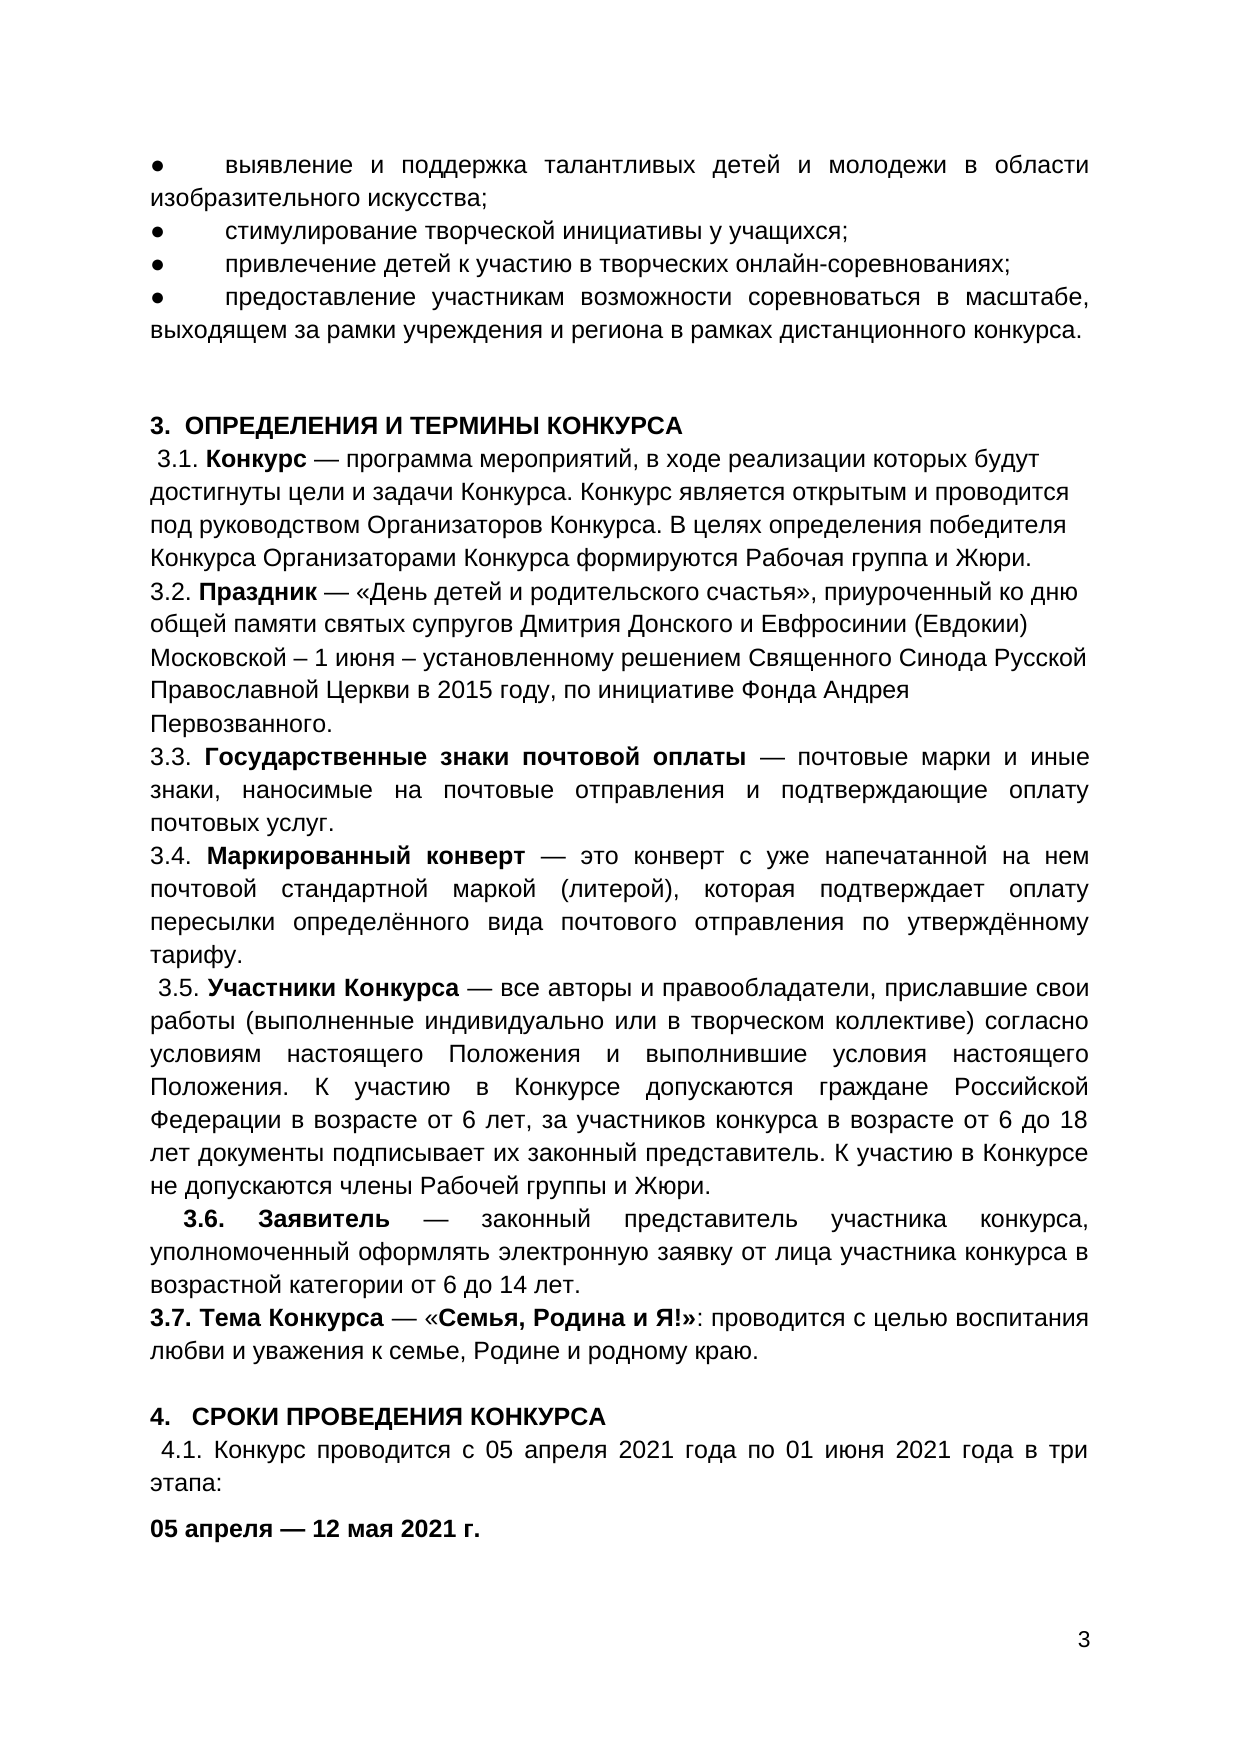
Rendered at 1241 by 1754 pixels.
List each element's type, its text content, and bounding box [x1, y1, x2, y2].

text 3.7. Тема Конкурса — «Семья, Родина и Я!»: проводится с целью воспитания любви и уважения к семье, Родине и родному краю. [150, 1332, 1090, 1365]
text 4.1. Конкурс проводится с 05 апреля 2021 года по 01 июня 2021 года в три этапа: [150, 1435, 1090, 1497]
text ● выявление и поддержка талантливых детей и молодежи в области изобразительного искусства; [150, 150, 1090, 212]
text 05 апреля — 12 мая 2021 г. [150, 1513, 1090, 1542]
text 4. СРОКИ ПРОВЕДЕНИЯ КОНКУРСА [150, 1402, 1090, 1431]
text 3. ОПРЕДЕЛЕНИЯ И ТЕРМИНЫ КОНКУРСА 3.1. Конкурс — программа мероприятий, в ходе реализации которых будут достигнуты цели и задачи Конкурса. Конкурс является открытым и проводится под руководством Организаторов Конкурса. В целях определения победителя Конкурса Организаторами Конкурса формируются Рабочая группа и Жюри. 3.2. Праздник — «День детей и родительского счастья», приуроченный ко дню общей памяти святых супругов Дмитрия Донского и Евфросинии (Евдокии) Московской – 1 июня – установленному решением Священного Синода Русской Православной Церкви в 2015 году, по инициативе Фонда Андрея Первозванного. [150, 411, 1090, 737]
text 3.6. Заявитель — законный представитель участника конкурса, уполномоченный оформлять электронную заявку от лица участника конкурса в возрастной категории от 6 до 14 лет. [150, 1266, 1090, 1299]
text ● предоставление участникам возможности соревноваться в масштабе, выходящем за рамки учреждения и региона в рамках дистанционного конкурса. [150, 282, 1090, 344]
text ● привлечение детей к участию в творческих онлайн-соревнованиях; [150, 249, 1090, 278]
text 3.5. Участники Конкурса — все авторы и правообладатели, приславшие свои работы (выполненные индивидуально или в творческом коллективе) согласно условиям настоящего Положения и выполнившие условия настоящего Положения. К участию в Конкурсе допускаются граждане Российской Федерации в возрасте от 6 лет, за участников конкурса в возрасте от 6 до 18 лет документы подписывает их законный представитель. К участию в Конкурсе не допускаются члены Рабочей группы и Жюри. [150, 1167, 1090, 1199]
text 3.3. Государственные знаки почтовой оплаты — почтовые марки и иные знаки, наносимые на почтовые отправления и подтверждающие оплату почтовых услуг. [150, 742, 1090, 836]
text ● стимулирование творческой инициативы у учащихся; [150, 216, 1090, 245]
text 3.4. Маркированный конверт — это конверт с уже напечатанной на нем почтовой стандартной маркой (литерой), которая подтверждает оплату пересылки определённого вида почтового отправления по утверждённому тарифу. [150, 935, 1090, 968]
